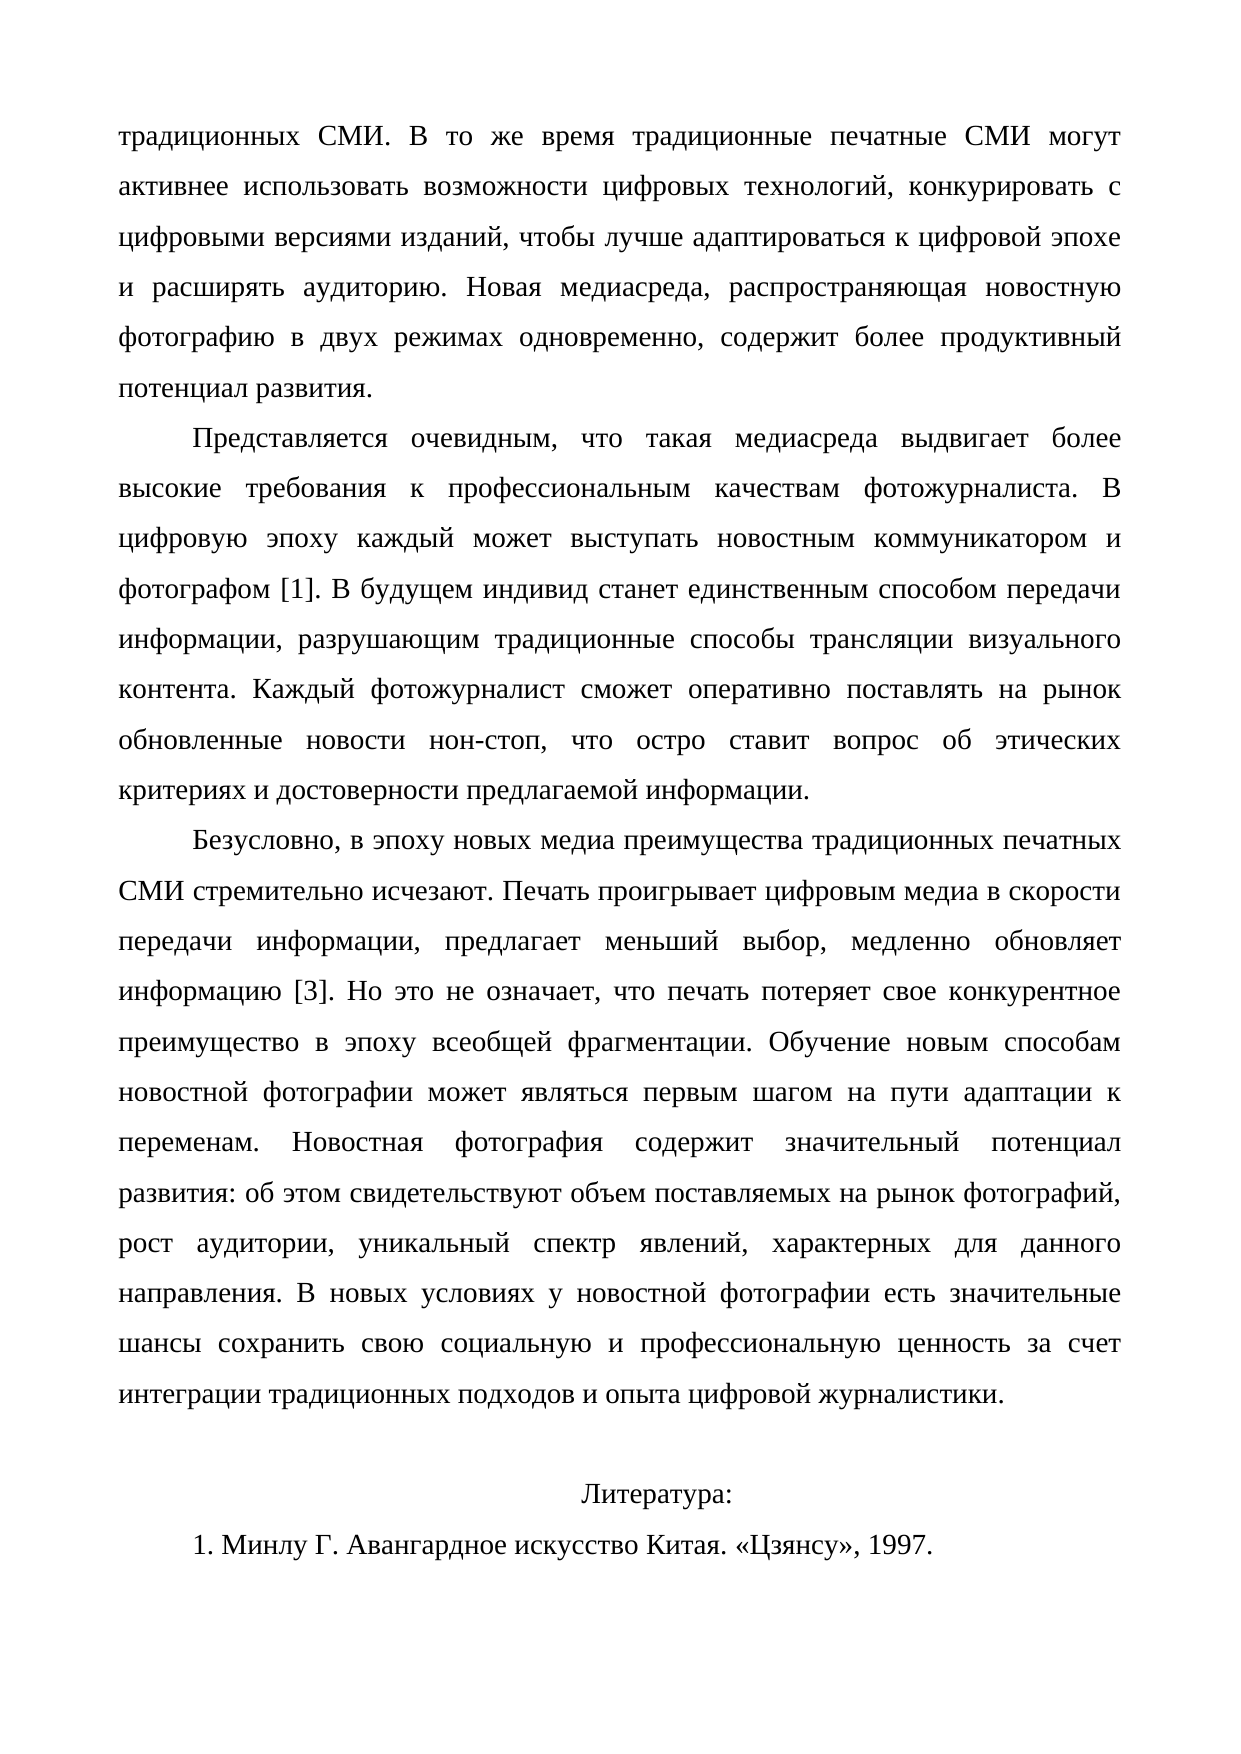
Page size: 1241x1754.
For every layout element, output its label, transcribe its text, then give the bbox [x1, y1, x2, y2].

text 1. Минлу Г. Авангардное искусство Китая. «Цзянсу», 1997. [118, 1527, 1122, 1560]
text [118, 118, 1122, 403]
text Литература: [118, 1477, 1122, 1510]
text Представляется очевидным, что такая медиасреда выдвигает более высокие требования к профессиональным качествам фотожурналиста. В цифровую эпоху каждый может выступать новостным коммуникатором и фотографом [1]. В будущем индивид станет единственным способом передачи информации, разрушающим традиционные способы трансляции визуального контента. Каждый фотожурналист сможет оперативно поставлять на рынок обновленные новости нон-стоп, что остро ставит вопрос об этических критериях и достоверности предлагаемой информации. [118, 420, 1122, 806]
text Безусловно, в эпоху новых медиа преимущества традиционных печатных СМИ стремительно исчезают. Печать проигрывает цифровым медиа в скорости передачи информации, предлагает меньший выбор, медленно обновляет информацию [3]. Но это не означает, что печать потеряет свое конкурентное преимущество в эпоху всеобщей фрагментации. Обучение новым способам новостной фотографии может являться первым шагом на пути адаптации к переменам. Новостная фотография содержит значительный потенциал развития: об этом свидетельствуют объем поставляемых на рынок фотографий, рост аудитории, уникальный спектр явлений, характерных для данного направления. В новых условиях у новостной фотографии есть значительные шансы сохранить свою социальную и профессиональную ценность за счет интеграции традиционных подходов и опыта цифровой журналистики. [118, 822, 1122, 1409]
